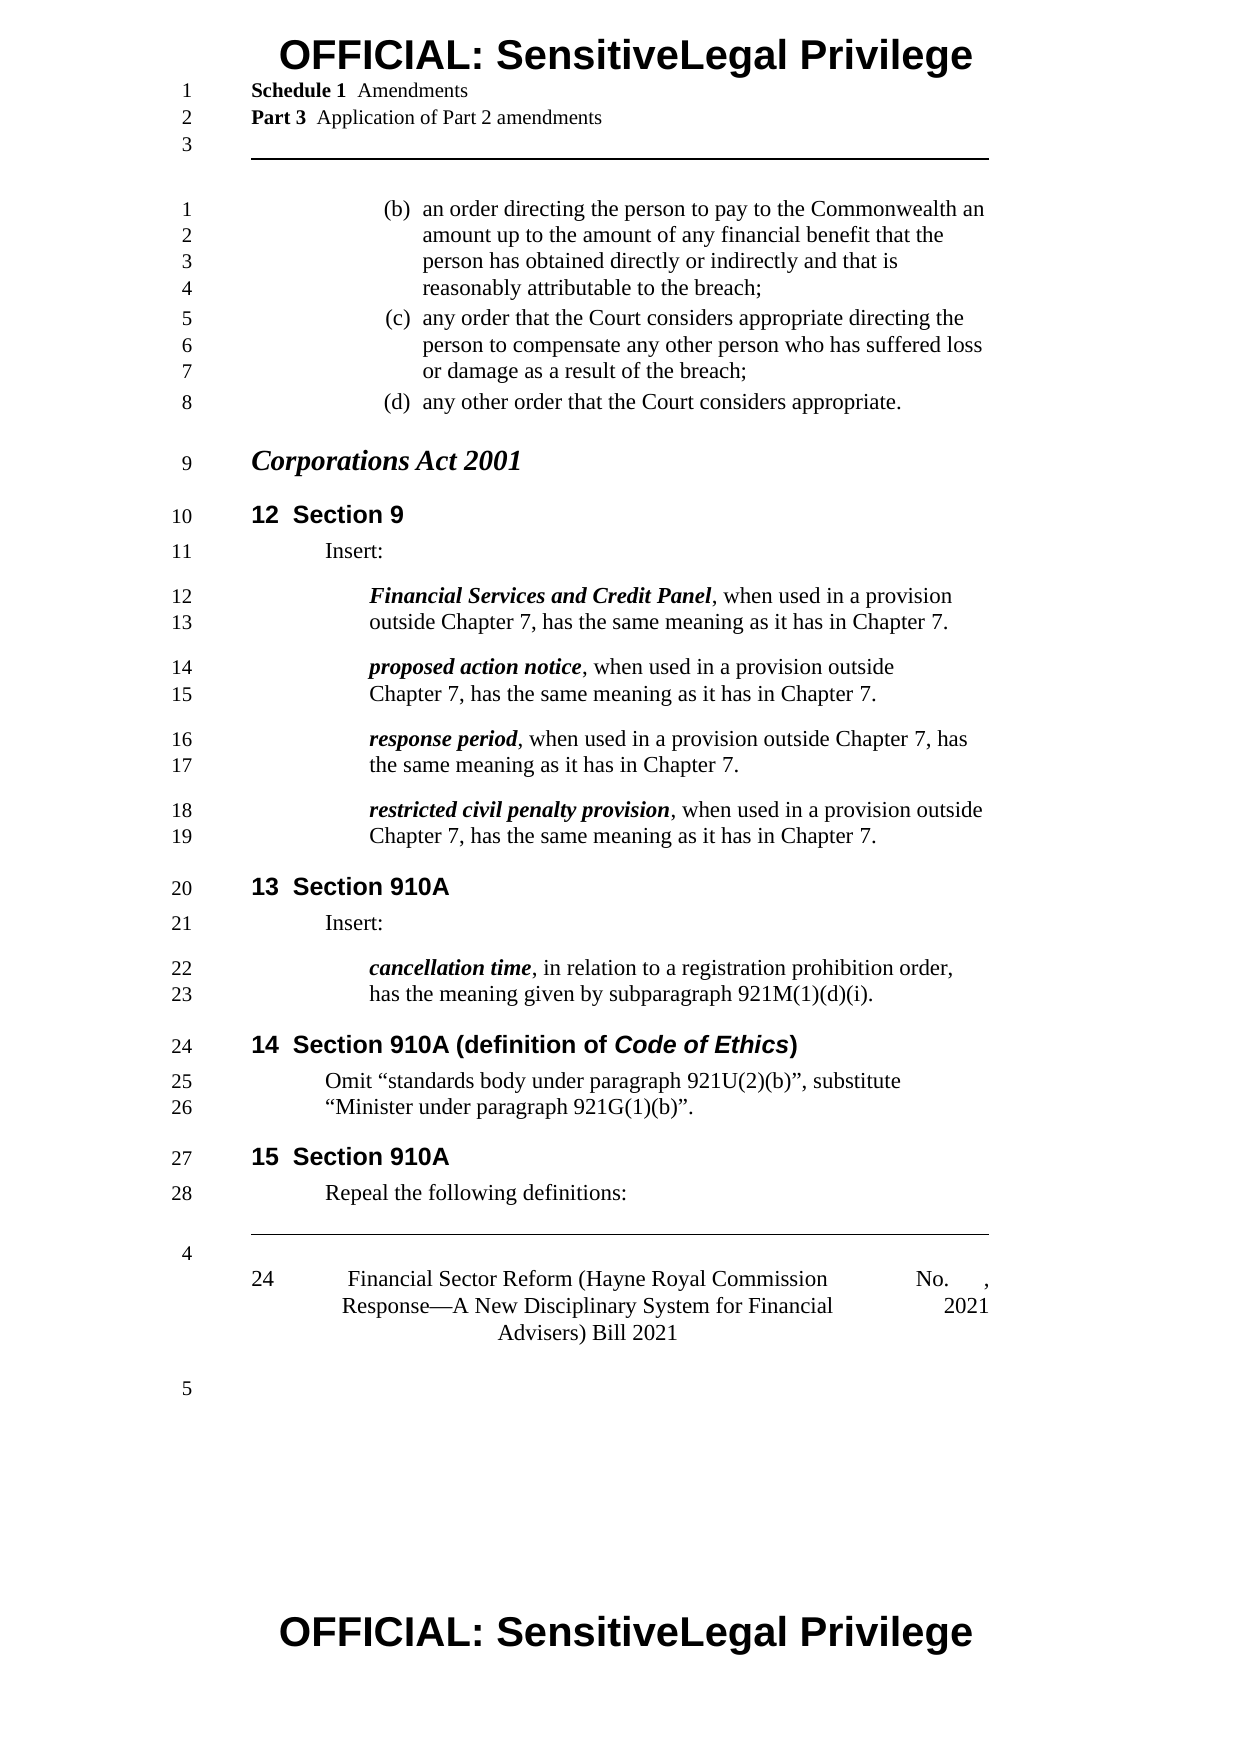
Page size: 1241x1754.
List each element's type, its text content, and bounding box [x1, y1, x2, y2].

text Repeal the following definitions: [325, 1179, 989, 1206]
text (d) any other order that the Court considers appropriate. [251, 388, 989, 414]
text cancellation time, in relation to a registration prohibition order, has the meaning given by subparagraph 921M(1)(d)(i). [369, 954, 989, 1007]
text (b) an order directing the person to pay to the Commonwealth an amount up to the amount of any financial benefit that the person has obtained directly or indirectly and that is reasonably attributable to the breach; [251, 195, 989, 300]
text 15 Section 910A [251, 1142, 989, 1171]
text response period, when used in a provision outside Chapter 7, has the same meaning as it has in Chapter 7. [369, 725, 989, 777]
text Insert: [325, 537, 989, 563]
text Financial Services and Credit Panel, when used in a provision outside Chapter 7, has the same meaning as it has in Chapter 7. [369, 582, 989, 634]
text Insert: [325, 909, 989, 935]
text 12 Section 9 [251, 500, 989, 528]
text Omit “standards body under paragraph 921U(2)(b)”, substitute “Minister under paragraph 921G(1)(b)”. [325, 1067, 989, 1119]
text proposed action notice, when used in a provision outside Chapter 7, has the same meaning as it has in Chapter 7. [369, 653, 989, 706]
text restricted civil penalty provision, when used in a provision outside Chapter 7, has the same meaning as it has in Chapter 7. [369, 796, 989, 849]
text (c) any order that the Court considers appropriate directing the person to compensate any other person who has suffered loss or damage as a result of the breach; [251, 304, 989, 383]
text 13 Section 910A [251, 872, 989, 901]
text 14 Section 910A (definition of Code of Ethics) [251, 1030, 989, 1058]
text Corporations Act 2001 [251, 443, 989, 477]
